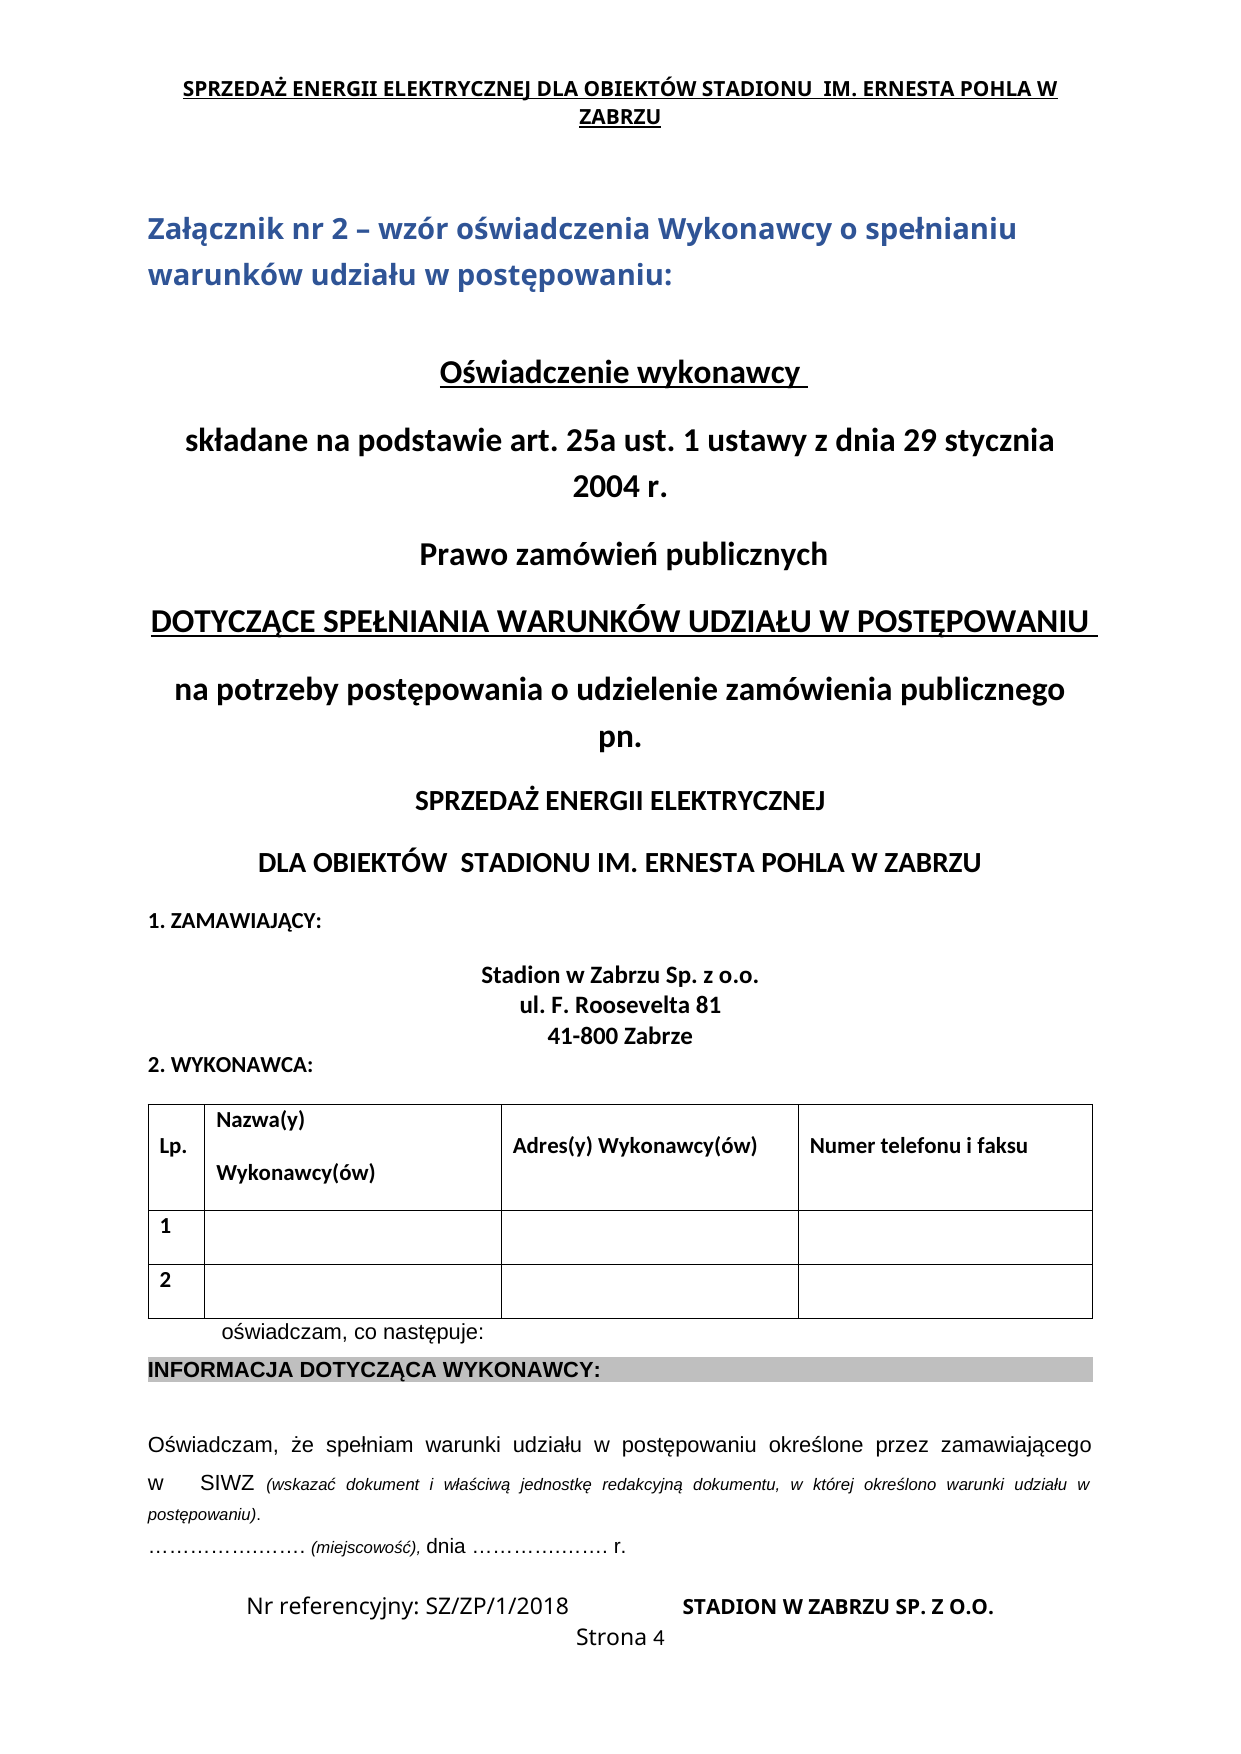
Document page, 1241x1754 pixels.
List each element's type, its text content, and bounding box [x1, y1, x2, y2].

text SPRZEDAŻ ENERGII ELEKTRYCZNEJ [148, 782, 1093, 818]
table_cell 1 [149, 1211, 204, 1264]
table_cell [799, 1211, 1092, 1264]
text Stadion w Zabrzu Sp. z o.o. [148, 959, 1093, 989]
text Oświadczam, że spełniam warunki udziału w postępowaniu określone przez zamawiającego w SIWZ (wskazać dokument i właściwą jednostkę redakcyjną dokumentu, w której określono warunki udziału w postępowaniu). [148, 1432, 1093, 1524]
text składane na podstawie art. 25a ust. 1 ustawy z dnia 29 stycznia 2004 r. [148, 418, 1093, 506]
table_cell 2 [149, 1265, 204, 1318]
table_cell [502, 1265, 798, 1318]
table_cell [502, 1211, 798, 1264]
text 41-800 Zabrze [148, 1020, 1093, 1051]
text …………….……. (miejscowość), dnia ………….……. r. [148, 1534, 1093, 1558]
table_header Lp. [149, 1105, 204, 1210]
subtitle Załącznik nr 2 – wzór oświadczenia Wykonawcy o spełnianiu warunków udziału w postępowaniu: [148, 209, 1093, 294]
text DLA OBIEKTÓW STADIONU IM. ERNESTA POHLA W ZABRZU [148, 844, 1093, 880]
text oświadczam, co następuje: [148, 1319, 1093, 1344]
table_cell [799, 1265, 1092, 1318]
text 2. WYKONAWCA: [148, 1051, 1093, 1079]
table_cell [205, 1211, 501, 1264]
text na potrzeby postępowania o udzielenie zamówienia publicznego pn. [148, 668, 1093, 756]
text INFORMACJA DOTYCZĄCA WYKONAWCY: [148, 1357, 1093, 1382]
text ul. F. Roosevelta 81 [148, 989, 1093, 1020]
table_header Nazwa(y) Wykonawcy(ów) [205, 1105, 501, 1210]
text DOTYCZĄCE SPEŁNIANIA WARUNKÓW UDZIAŁU W POSTĘPOWANIU [148, 601, 1093, 641]
text Prawo zamówień publicznych [148, 533, 1093, 574]
text 1. ZAMAWIAJĄCY: [148, 906, 1093, 934]
table_header Numer telefonu i faksu [799, 1105, 1092, 1210]
table_cell [205, 1265, 501, 1318]
text Oświadczenie wykonawcy [148, 351, 1093, 392]
table_header Adres(y) Wykonawcy(ów) [502, 1105, 798, 1210]
